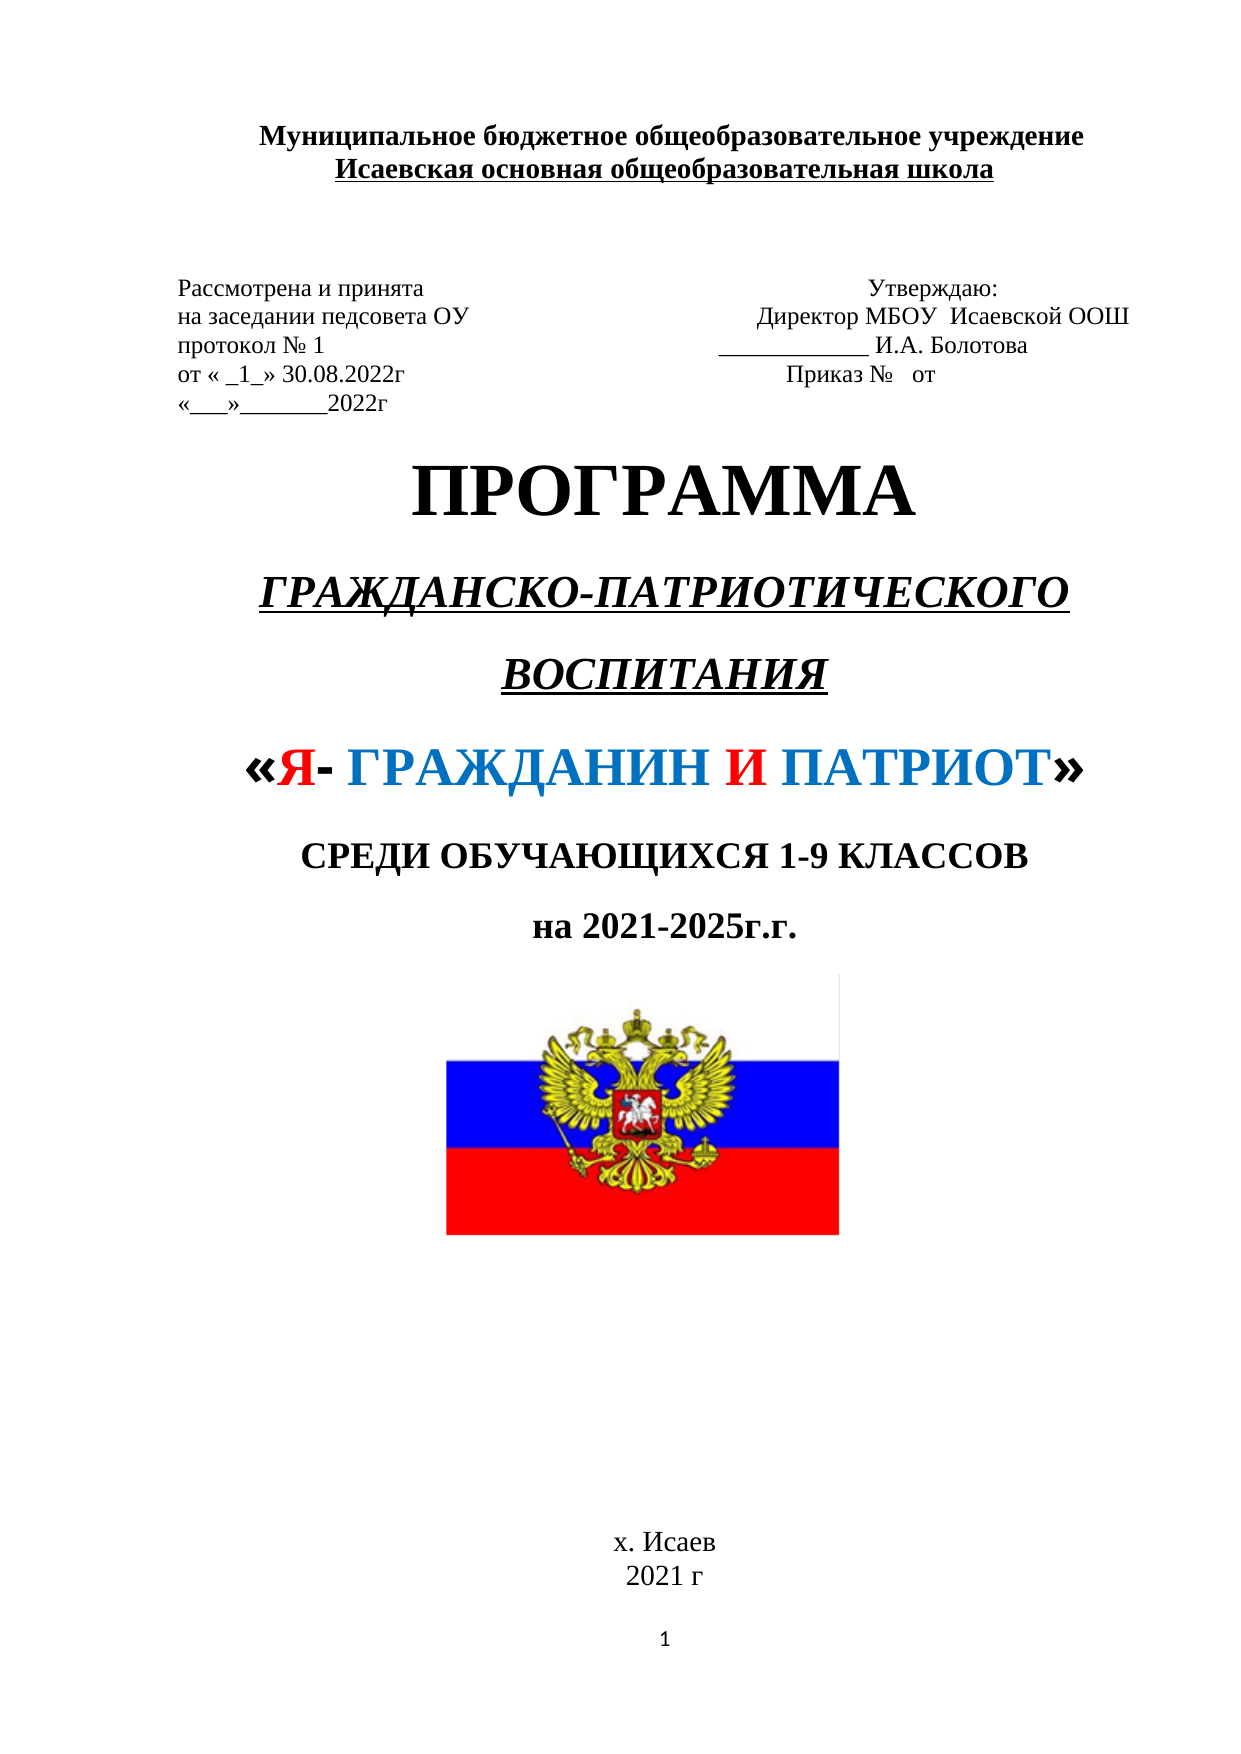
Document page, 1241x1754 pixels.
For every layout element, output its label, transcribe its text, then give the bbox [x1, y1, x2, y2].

text 2021 г [177, 1558, 1152, 1591]
text Рассмотрена и принята Утверждаю: [177, 273, 1152, 301]
text ГРАЖДАНСКО-ПАТРИОТИЧЕСКОГО [177, 565, 1152, 618]
picture [446, 974, 841, 1237]
text от « _1_» 30.08.2022г Приказ № от «___»_______2022г [177, 359, 1152, 416]
text Исаевская основная общеобразовательная школа [177, 152, 1152, 185]
text СРЕДИ ОБУЧАЮЩИХСЯ 1-9 КЛАССОВ [177, 833, 1152, 877]
text ВОСПИТАНИЯ [177, 646, 1152, 699]
text х. Исаев [177, 1524, 1152, 1558]
text на 2021-2025г.г. [177, 904, 1152, 947]
text на заседании педсовета ОУ Директор МБОУ Исаевской ООШ [177, 301, 1152, 330]
text протокол № 1 ____________ И.А. Болотова [177, 330, 1152, 359]
text Муниципальное бюджетное общеобразовательное учреждение [177, 118, 1152, 152]
text ПРОГРАММА [177, 445, 1152, 531]
text «Я- ГРАЖДАНИН И ПАТРИОТ» [177, 728, 1152, 802]
